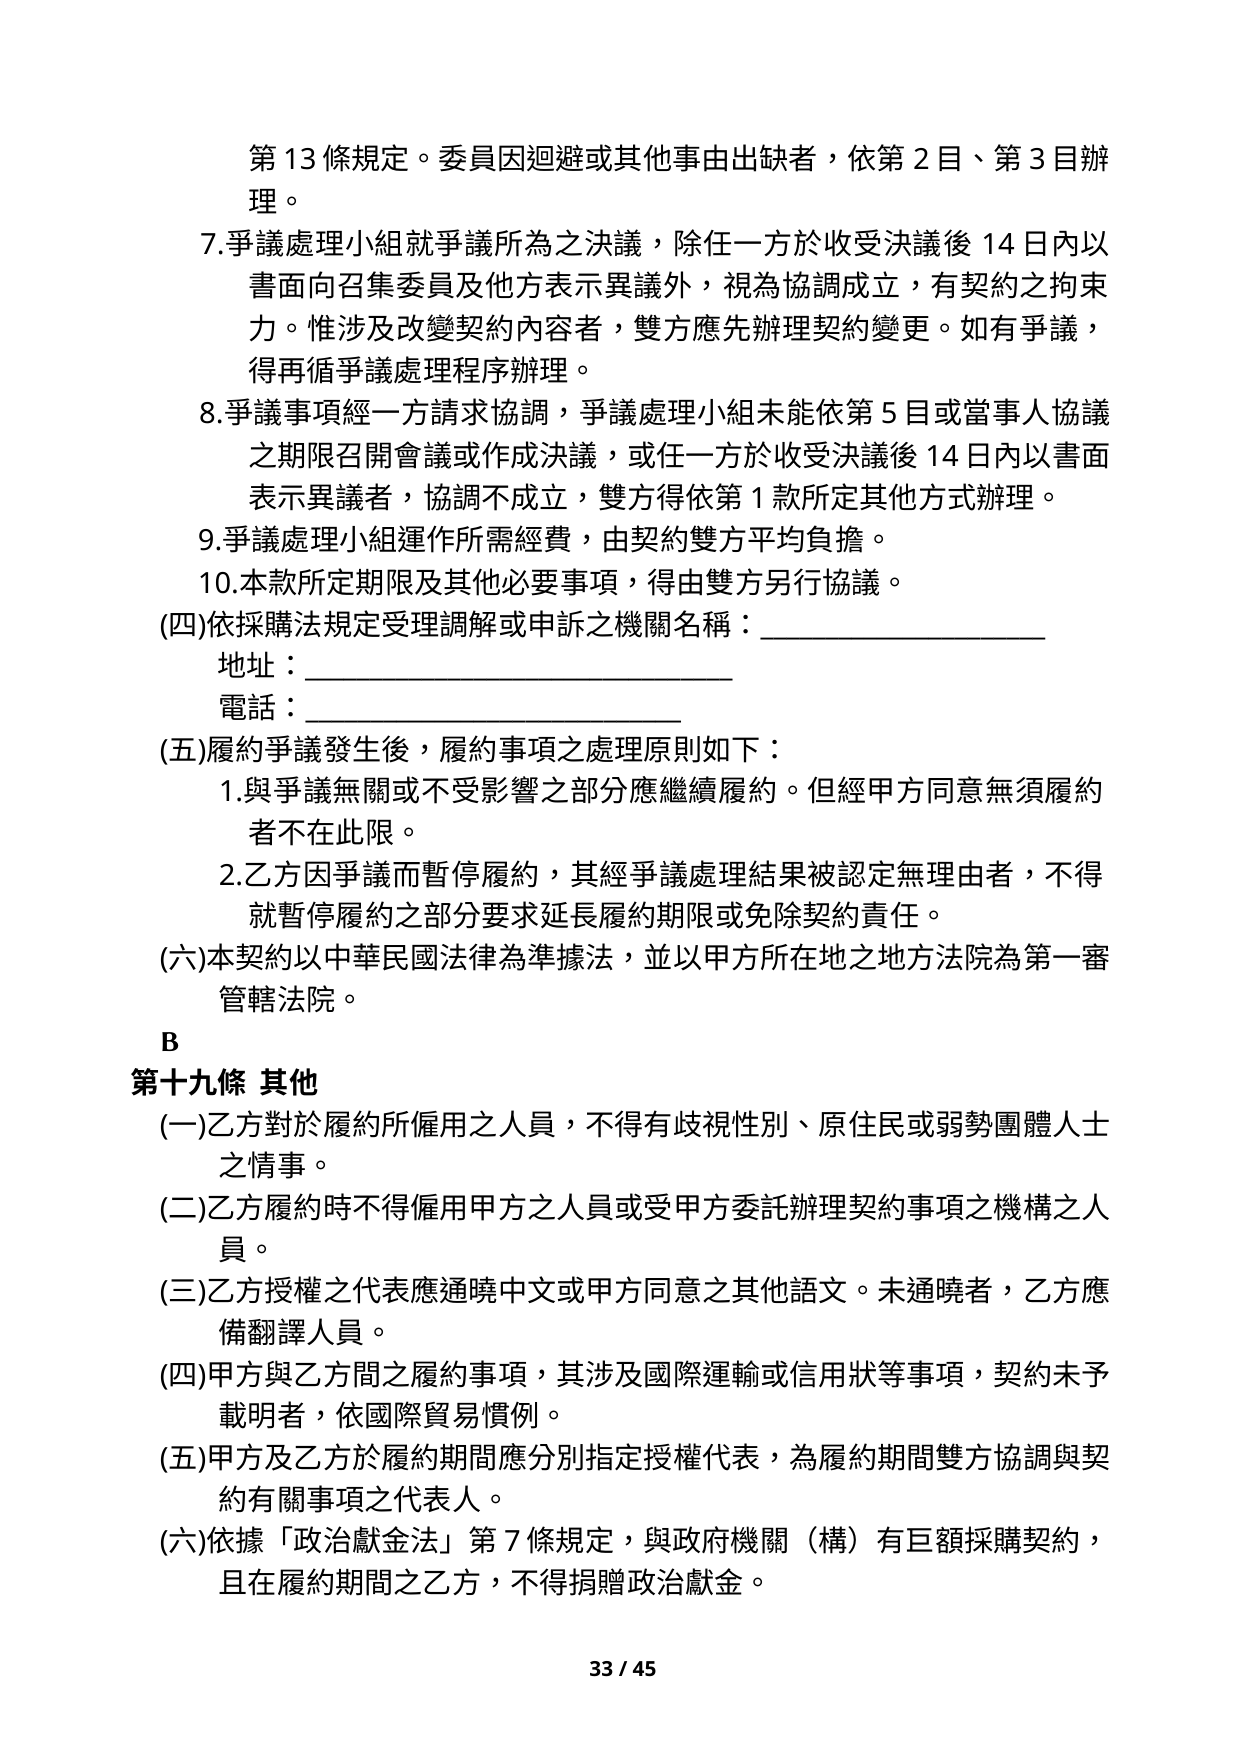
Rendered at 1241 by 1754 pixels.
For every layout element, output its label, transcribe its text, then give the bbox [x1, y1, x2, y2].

text 8.爭議事項經一方請求協調，爭議處理小組未能依第5目或當事人協議之期限召開會議或作成決議，或任一方於收受決議後14日內以書面表示異議者，協調不成立，雙方得依第1款所定其他方式辦理。 [175, 390, 1110, 517]
text (六)依據「政治獻金法」第7條規定，與政府機關（構）有巨額採購契約，且在履約期間之乙方，不得捐贈政治獻金。 [159, 1518, 1110, 1602]
text (一)乙方對於履約所僱用之人員，不得有歧視性別、原住民或弱勢團體人士之情事。 [159, 1102, 1110, 1185]
text (二)乙方履約時不得僱用甲方之人員或受甲方委託辦理契約事項之機構之人員。 [159, 1185, 1110, 1268]
text 第十九條 其他 [130, 1060, 1110, 1102]
text 10.本款所定期限及其他必要事項，得由雙方另行協議。 [175, 559, 1110, 602]
text (四)依採購法規定受理調解或申訴之機關名稱：______________________ [159, 602, 1110, 643]
text (五)甲方及乙方於履約期間應分別指定授權代表，為履約期間雙方協調與契約有關事項之代表人。 [159, 1435, 1110, 1518]
text 9.爭議處理小組運作所需經費，由契約雙方平均負擔。 [175, 517, 1110, 559]
text 2.乙方因爭議而暫停履約，其經爭議處理結果被認定無理由者，不得就暫停履約之部分要求延長履約期限或免除契約責任。 [218, 852, 1104, 935]
text 7.爭議處理小組就爭議所為之決議，除任一方於收受決議後14日內以書面向召集委員及他方表示異議外，視為協調成立，有契約之拘束力。惟涉及改變契約內容者，雙方應先辦理契約變更。如有爭議，得再循爭議處理程序辦理。 [175, 221, 1110, 390]
text 電話：_____________________________ [218, 685, 1110, 727]
text (三)乙方授權之代表應通曉中文或甲方同意之其他語文。未通曉者，乙方應備翻譯人員。 [159, 1268, 1110, 1352]
text (五)履約爭議發生後，履約事項之處理原則如下： [159, 727, 1110, 768]
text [175, 136, 1110, 221]
text 地址：_________________________________ [130, 643, 1110, 685]
text  [159, 1018, 1110, 1060]
text (四)甲方與乙方間之履約事項，其涉及國際運輸或信用狀等事項，契約未予載明者，依國際貿易慣例。 [159, 1352, 1110, 1435]
text (六)本契約以中華民國法律為準據法，並以甲方所在地之地方法院為第一審管轄法院。 [159, 935, 1110, 1018]
text 1.與爭議無關或不受影響之部分應繼續履約。但經甲方同意無須履約者不在此限。 [218, 768, 1104, 852]
